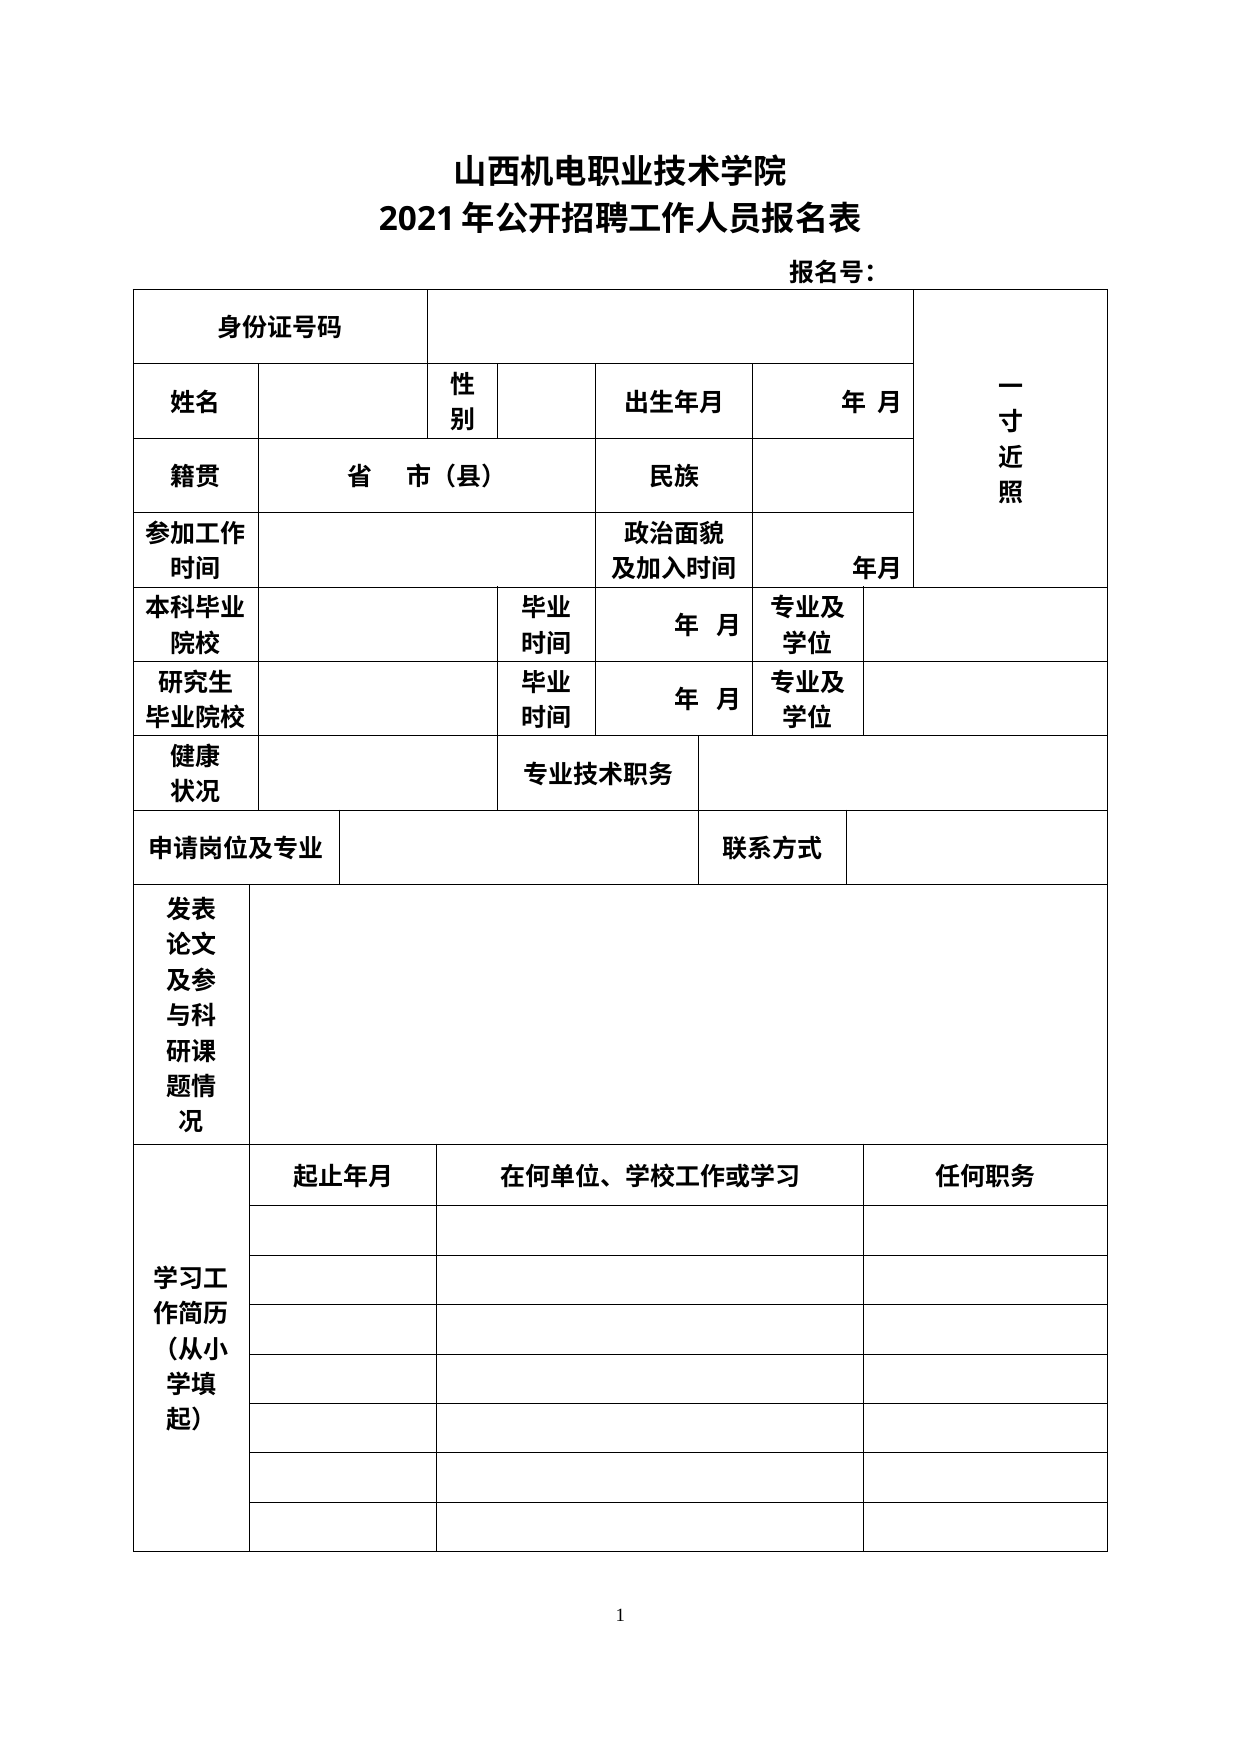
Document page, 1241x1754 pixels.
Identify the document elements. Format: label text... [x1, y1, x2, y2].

text 报名号： [150, 253, 1090, 289]
table_cell [250, 1503, 436, 1551]
table_cell [864, 1453, 1107, 1502]
table_cell [250, 1256, 436, 1304]
table_cell 健康 状况 [134, 736, 258, 809]
table_cell [753, 439, 913, 512]
table_cell [437, 1206, 863, 1255]
table_cell 毕业 时间 [498, 662, 595, 735]
table_cell [699, 736, 1107, 809]
table_cell 专业技术职务 [498, 736, 698, 809]
table_cell [259, 588, 497, 661]
table_cell [864, 1206, 1107, 1255]
text 2021年公开招聘工作人员报名表 [150, 192, 1090, 240]
table_cell [340, 811, 698, 884]
table_cell 出生年月 [596, 364, 752, 438]
table_cell 参加工作时间 [134, 513, 258, 586]
table_cell [259, 513, 595, 586]
table_cell 任何职务 [864, 1145, 1107, 1205]
table_cell [437, 1256, 863, 1304]
table_cell 专业及学位 [753, 662, 863, 735]
table_header 一 寸 近 照 [914, 290, 1107, 586]
table_cell [864, 1305, 1107, 1353]
table_cell [250, 1355, 436, 1403]
table_cell [437, 1355, 863, 1403]
table_cell 籍贯 [134, 439, 258, 512]
table_cell 研究生 毕业院校 [134, 662, 258, 735]
table_cell [437, 1404, 863, 1452]
table_cell [437, 1305, 863, 1353]
table_cell [864, 1355, 1107, 1403]
table_cell 申请岗位及专业 [134, 811, 339, 884]
table_cell 本科毕业院校 [134, 588, 258, 661]
table_cell 姓名 [134, 364, 258, 438]
table_cell 省 市（县） [259, 439, 595, 512]
table_cell [250, 1206, 436, 1255]
table_cell 毕业 时间 [498, 588, 595, 661]
table_cell 起止年月 [250, 1145, 436, 1205]
text 山西机电职业技术学院 [150, 150, 1090, 192]
table_cell 学习工作简历（从小学填起） [134, 1145, 249, 1551]
table_cell [259, 736, 497, 809]
table_cell [498, 364, 595, 438]
table_cell [864, 1256, 1107, 1304]
table_cell 在何单位、学校工作或学习 [437, 1145, 863, 1205]
table_cell [437, 1453, 863, 1502]
table_cell 性别 [428, 364, 497, 438]
table_header [428, 290, 913, 363]
table_cell [259, 662, 497, 735]
table_cell [864, 1503, 1107, 1551]
table_cell [864, 588, 1107, 661]
table_cell [437, 1503, 863, 1551]
table_cell [250, 1404, 436, 1452]
table_cell [250, 1305, 436, 1353]
table_cell [864, 662, 1107, 735]
table_cell 年 月 [596, 662, 752, 735]
table_cell 政治面貌 及加入时间 [596, 513, 752, 586]
table_cell 联系方式 [699, 811, 846, 884]
table_cell [259, 364, 427, 438]
table_cell [847, 811, 1107, 884]
table_cell 专业及学位 [753, 588, 863, 661]
table_cell 年 月 [596, 588, 752, 661]
table_cell 民族 [596, 439, 752, 512]
table_cell [250, 1453, 436, 1502]
table_cell [250, 885, 1107, 1143]
table_cell 发表 论文 及参 与科 研课 题情 况 [134, 885, 249, 1143]
table_cell 年月 [753, 513, 913, 586]
table_cell [864, 1404, 1107, 1452]
table_header 身份证号码 [134, 290, 427, 363]
table_cell 年 月 [753, 364, 913, 438]
